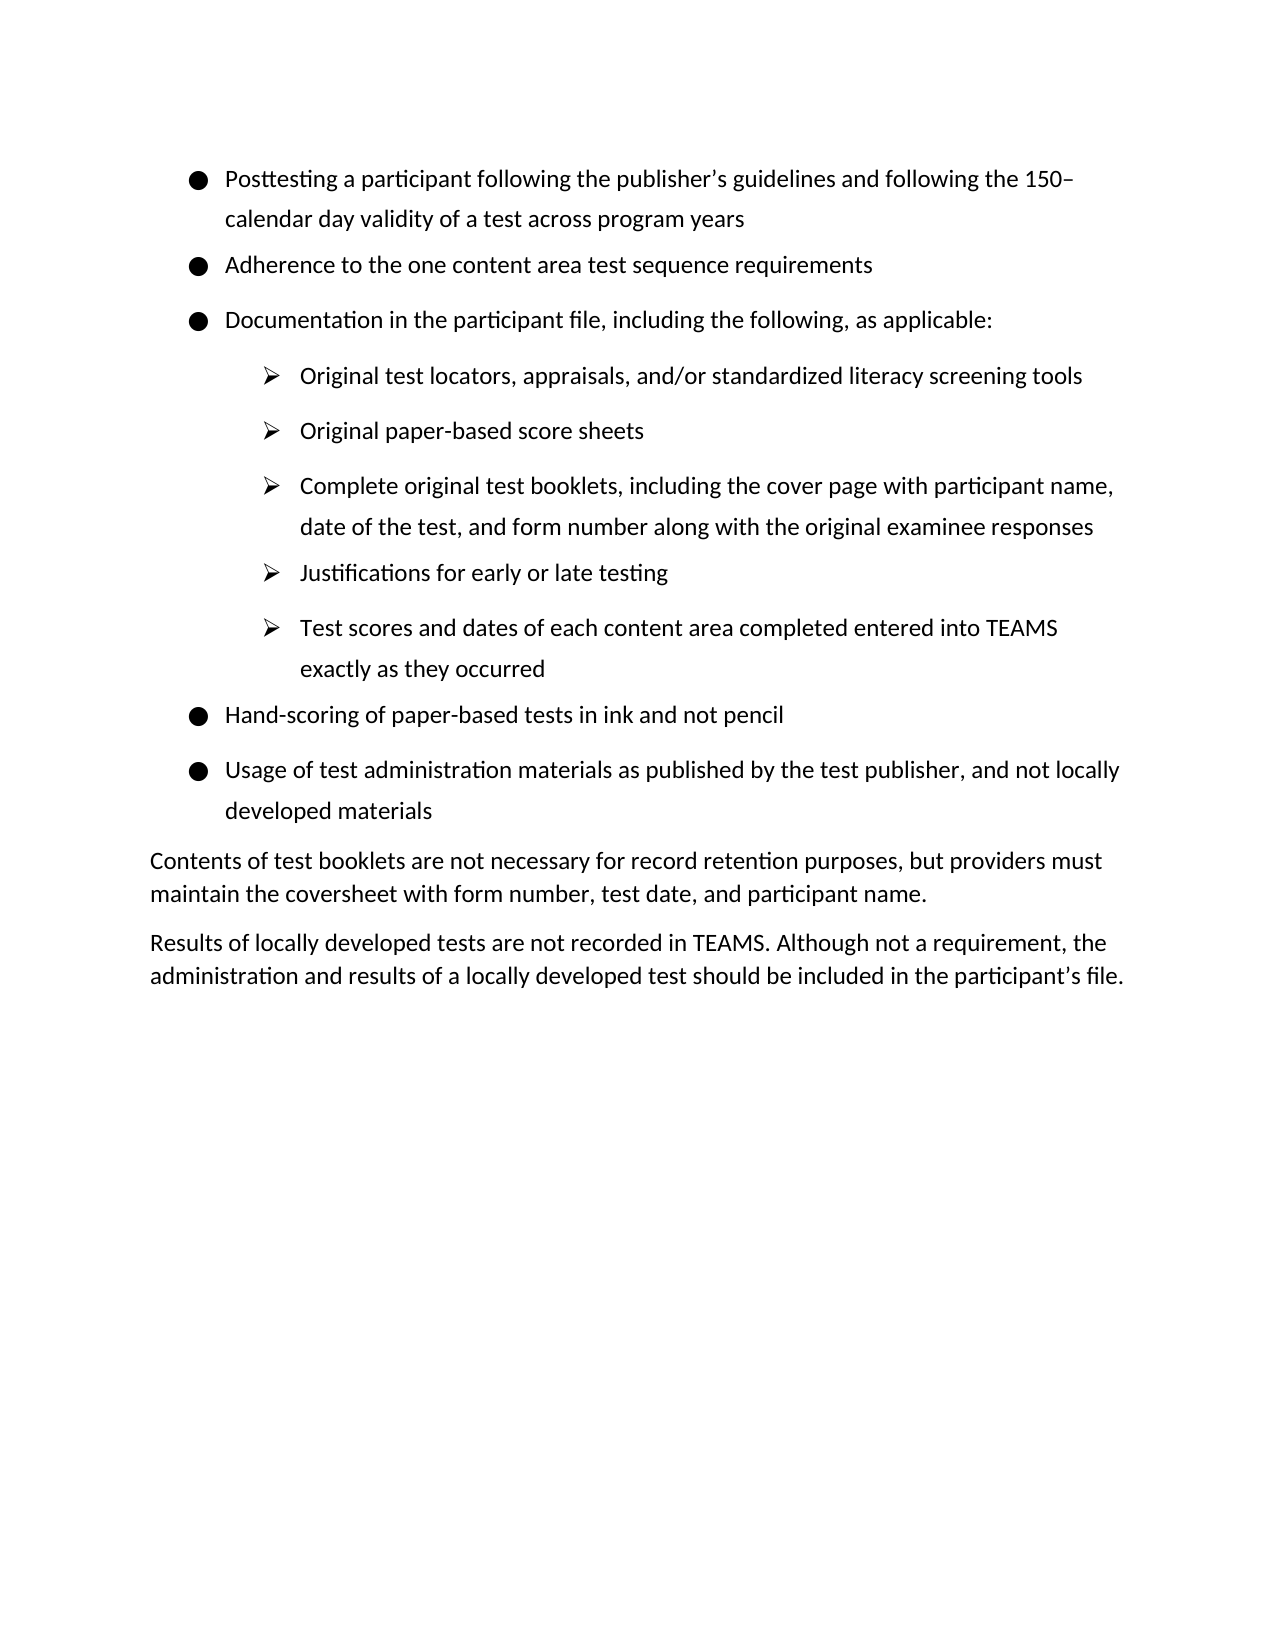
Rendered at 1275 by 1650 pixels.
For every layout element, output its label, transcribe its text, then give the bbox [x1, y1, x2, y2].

list Test scores and dates of each content area completed entered into TEAMS exactly as they occurred [262, 600, 1125, 684]
list Original paper-based score sheets [262, 402, 1125, 454]
list Documentation in the participant file, including the following, as applicable: [187, 292, 1125, 343]
text Contents of test booklets are not necessary for record retention purposes, but providers must maintain the coversheet with form number, test date, and participant name. [150, 845, 1125, 908]
list Adherence to the one content area test sequence requirements [187, 237, 1125, 288]
list Usage of test administration materials as published by the test publisher, and not locally developed materials [187, 742, 1125, 826]
text Results of locally developed tests are not recorded in TEAMS. Although not a requirement, the administration and results of a locally developed test should be included in the participant’s file. [150, 927, 1125, 991]
list Posttesting a participant following the publisher’s guidelines and following the 150–calendar day validity of a test across program years [187, 150, 1125, 234]
list Justifications for early or late testing [262, 544, 1125, 596]
list Original test locators, appraisals, and/or standardized literacy screening tools [262, 347, 1125, 398]
list Complete original test booklets, including the cover page with participant name, date of the test, and form number along with the original examinee responses [262, 458, 1125, 542]
list Hand-scoring of paper-based tests in ink and not pencil [187, 686, 1125, 737]
